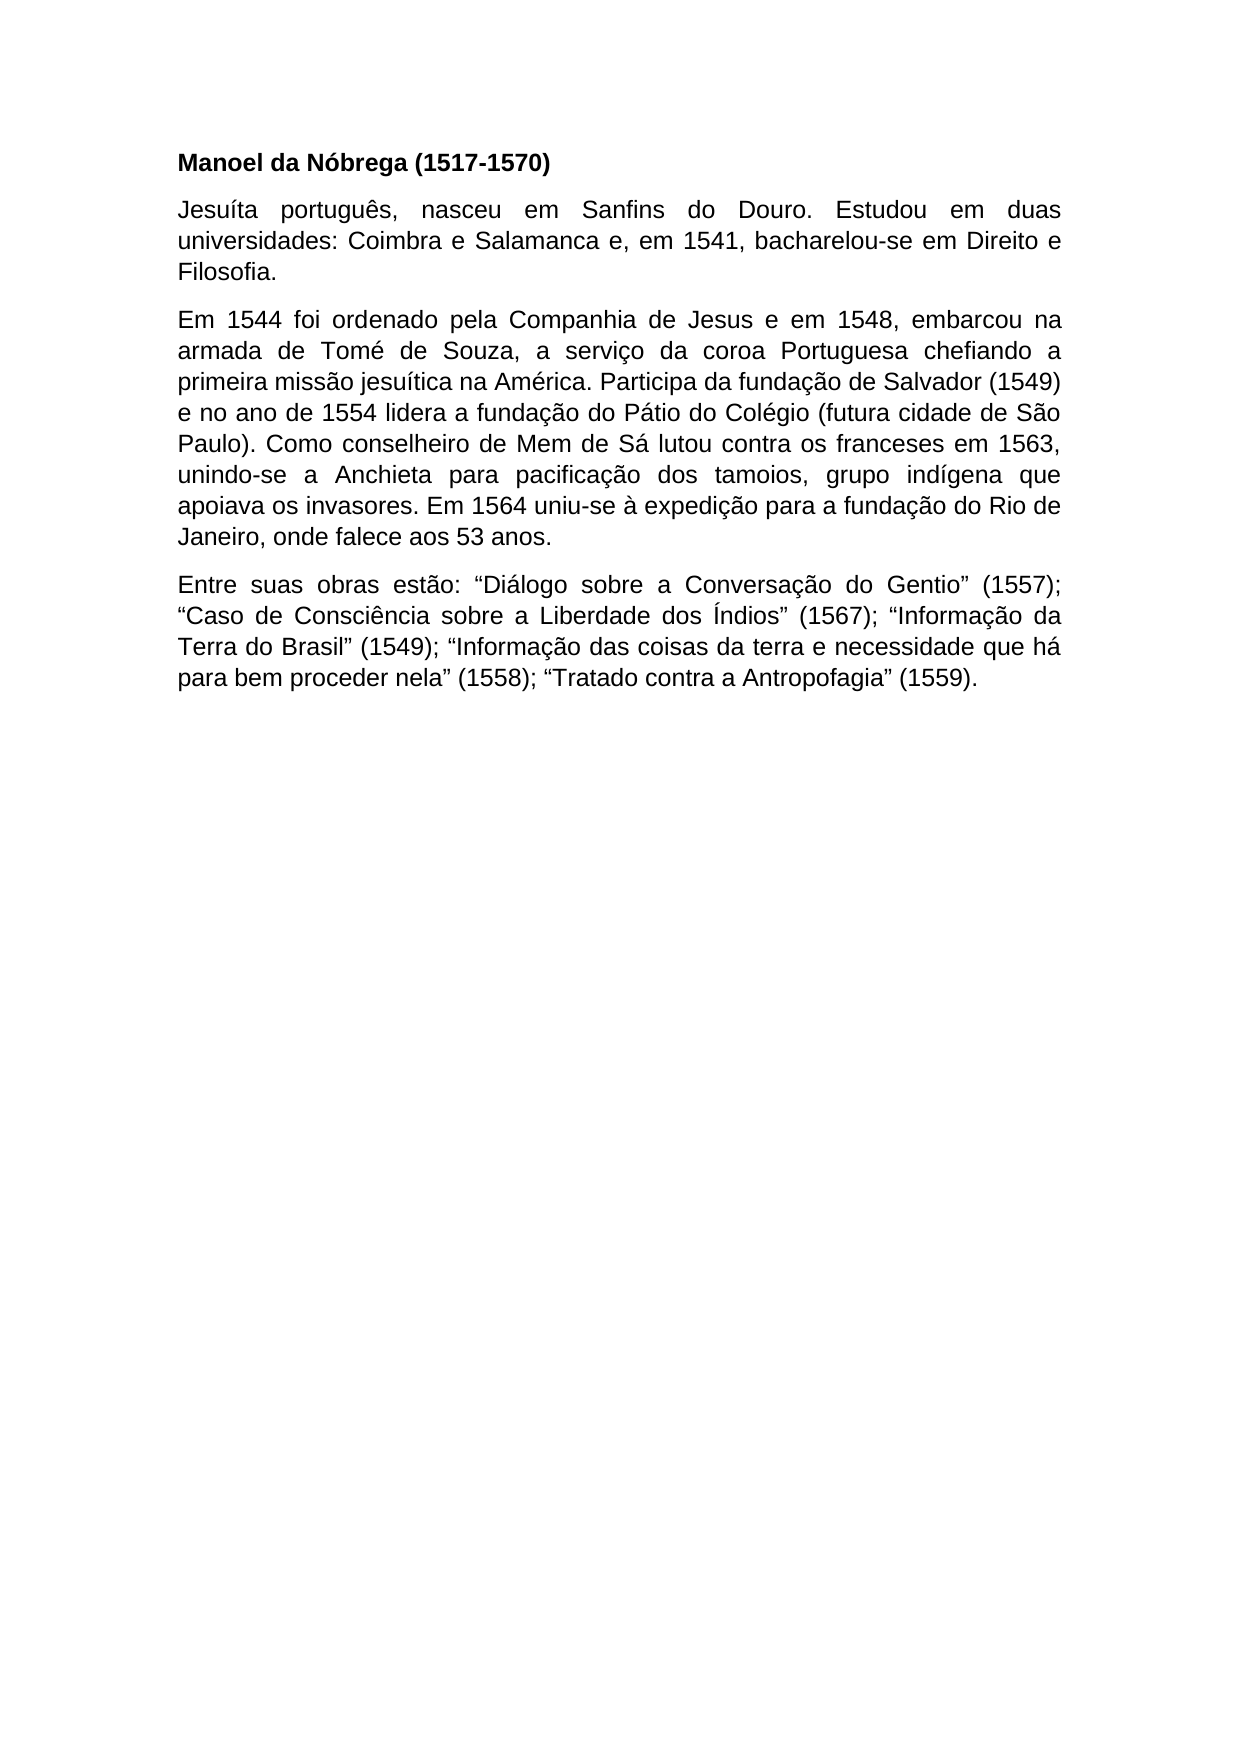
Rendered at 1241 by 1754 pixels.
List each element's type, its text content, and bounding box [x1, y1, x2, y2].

text Jesuíta português, nasceu em Sanfins do Douro. Estudou em duas universidades: Coimbra e Salamanca e, em 1541, bacharelou-se em Direito e Filosofia. [177, 195, 1063, 286]
text Entre suas obras estão: “Diálogo sobre a Conversação do Gentio” (1557); “Caso de Consciência sobre a Liberdade dos Índios” (1567); “Informação da Terra do Brasil” (1549); “Informação das coisas da terra e necessidade que há para bem proceder nela” (1558); “Tratado contra a Antropofagia” (1559). [177, 570, 1063, 692]
text Em 1544 foi ordenado pela Companhia de Jesus e em 1548, embarcou na armada de Tomé de Souza, a serviço da coroa Portuguesa chefiando a primeira missão jesuítica na América. Participa da fundação de Salvador (1549) e no ano de 1554 lidera a fundação do Pátio do Colégio (futura cidade de São Paulo). Como conselheiro de Mem de Sá lutou contra os franceses em 1563, unindo-se a Anchieta para pacificação dos tamoios, grupo indígena que apoiava os invasores. Em 1564 uniu-se à expedição para a fundação do Rio de Janeiro, onde falece aos 53 anos. [177, 305, 1063, 551]
text Manoel da Nóbrega (1517-1570) [177, 148, 1063, 176]
